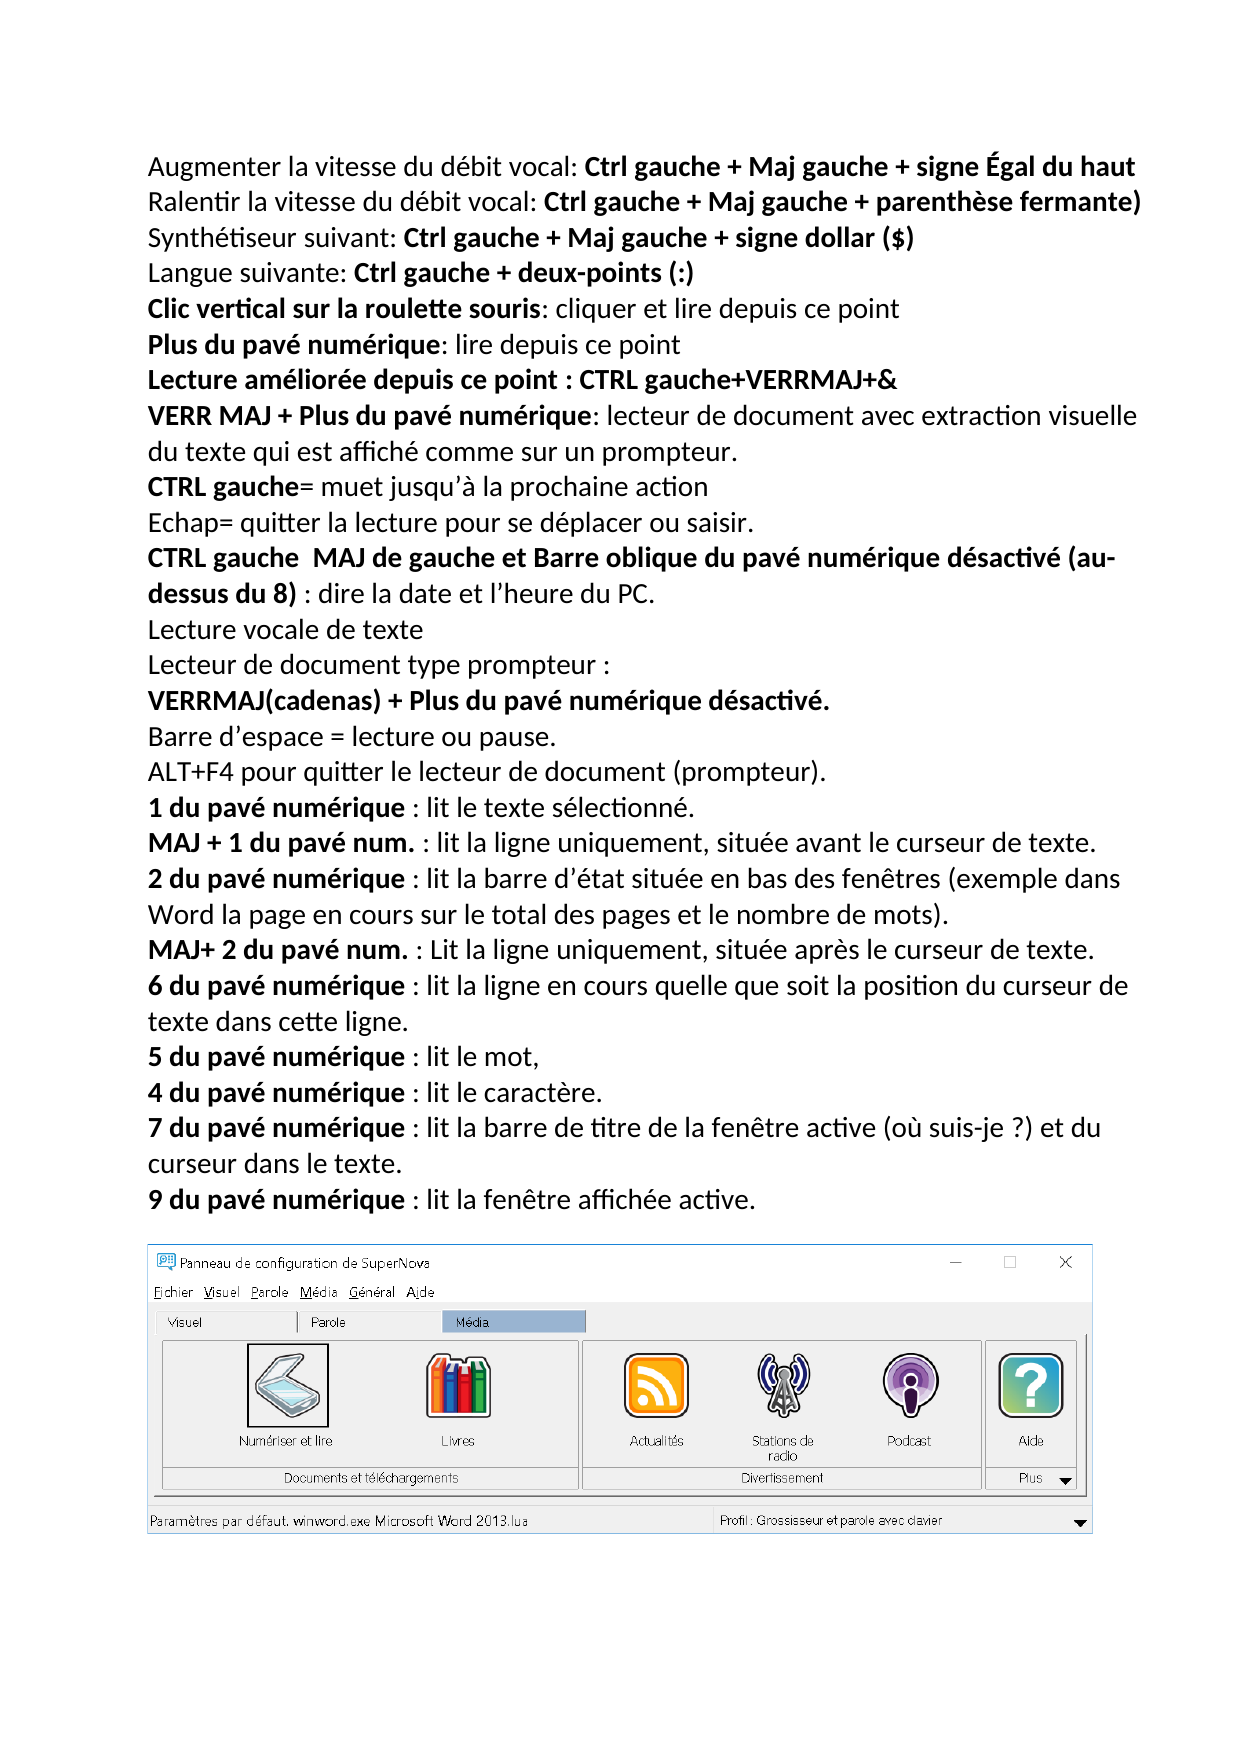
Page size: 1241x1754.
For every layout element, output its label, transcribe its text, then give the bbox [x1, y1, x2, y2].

text Lecture améliorée depuis ce point : CTRL gauche+VERRMAJ+& VERR MAJ + Plus du pavé numérique: lecteur de document avec extraction visuelle du texte qui est affiché comme sur un prompteur. CTRL gauche= muet jusqu’à la prochaine action Echap= quitter la lecture pour se déplacer ou saisir. CTRL gauche MAJ de gauche et Barre oblique du pavé numérique désactivé (au-dessus du 8) : dire la date et l’heure du PC. Lecture vocale de texte [148, 361, 1166, 646]
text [148, 148, 1166, 361]
text Lecteur de document type prompteur : VERRMAJ(cadenas) + Plus du pavé numérique désactivé. Barre d’espace = lecture ou pause. ALT+F4 pour quitter le lecteur de document (prompteur). 1 du pavé numérique : lit le texte sélectionné. MAJ + 1 du pavé num. : lit la ligne uniquement, située avant le curseur de texte. 2 du pavé numérique : lit la barre d’état située en bas des fenêtres (exemple dans Word la page en cours sur le total des pages et le nombre de mots). MAJ+ 2 du pavé num. : Lit la ligne uniquement, située après le curseur de texte. 6 du pavé numérique : lit la ligne en cours quelle que soit la position du curseur de texte dans cette ligne. 5 du pavé numérique : lit le mot, 4 du pavé numérique : lit le caractère. 7 du pavé numérique : lit la barre de titre de la fenêtre active (où suis-je ?) et du curseur dans le texte. 9 du pavé numérique : lit la fenêtre affichée active. [148, 646, 1166, 1216]
picture [147, 1244, 1093, 1534]
